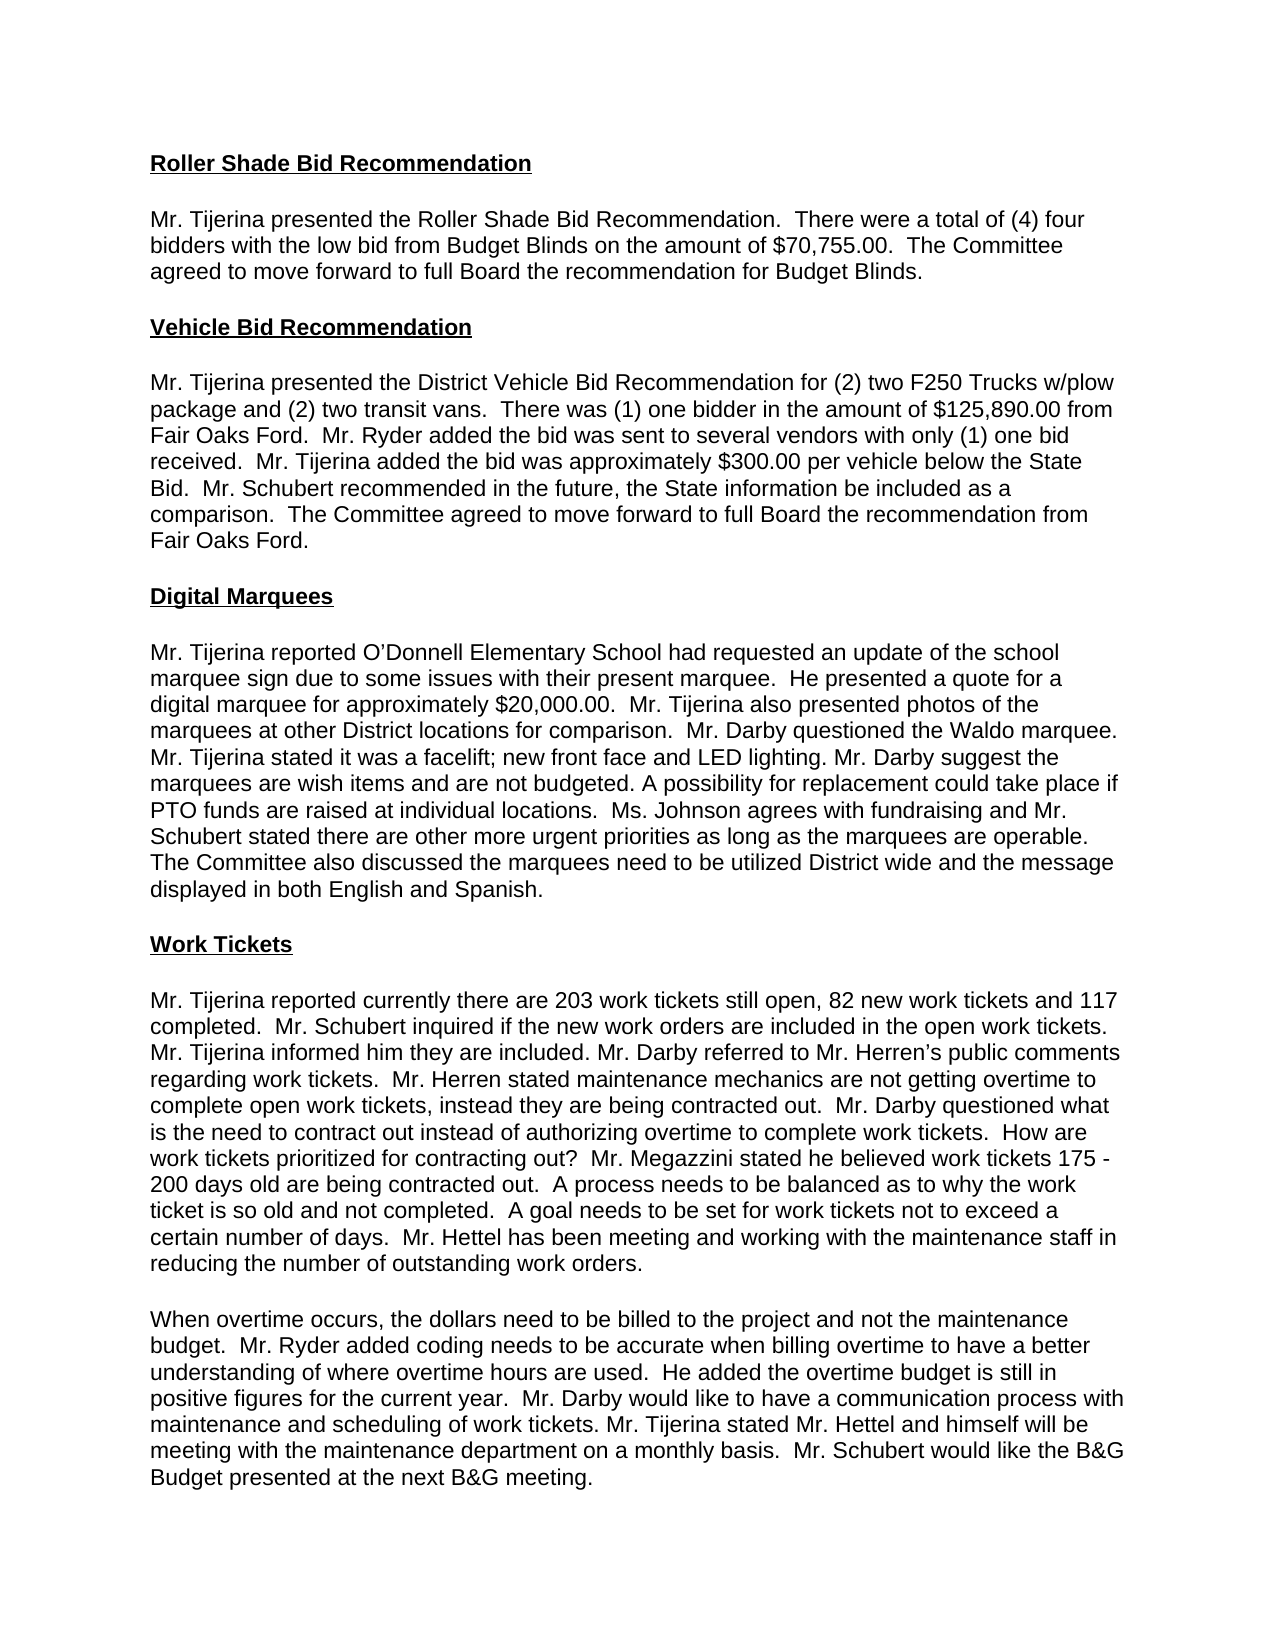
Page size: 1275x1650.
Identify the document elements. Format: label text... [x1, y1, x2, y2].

text Work Tickets [150, 931, 1125, 957]
text Mr. Tijerina presented the District Vehicle Bid Recommendation for (2) two F250 Trucks w/plow package and (2) two transit vans. There was (1) one bidder in the amount of $125,890.00 from Fair Oaks Ford. Mr. Ryder added the bid was sent to several vendors with only (1) one bid received. Mr. Tijerina added the bid was approximately $300.00 per vehicle below the State Bid. Mr. Schubert recommended in the future, the State information be included as a comparison. The Committee agreed to move forward to full Board the recommendation from Fair Oaks Ford. [150, 369, 1125, 554]
text Vehicle Bid Recommendation [150, 314, 1125, 340]
text Digital Marquees [150, 583, 1125, 609]
text Mr. Tijerina presented the Roller Shade Bid Recommendation. There were a total of (4) four bidders with the low bid from Budget Blinds on the amount of $70,755.00. The Committee agreed to move forward to full Board the recommendation for Budget Blinds. [150, 206, 1125, 284]
text Mr. Tijerina reported O’Donnell Elementary School had requested an update of the school marquee sign due to some issues with their present marquee. He presented a quote for a digital marquee for approximately $20,000.00. Mr. Tijerina also presented photos of the marquees at other District locations for comparison. Mr. Darby questioned the Waldo marquee. Mr. Tijerina stated it was a facelift; new front face and LED lighting. Mr. Darby suggest the marquees are wish items and are not budgeted. A possibility for replacement could take place if PTO funds are raised at individual locations. Ms. Johnson agrees with fundraising and Mr. Schubert stated there are other more urgent priorities as long as the marquees are operable. The Committee also discussed the marquees need to be utilized District wide and the message displayed in both English and Spanish. [150, 638, 1125, 902]
text Mr. Tijerina reported currently there are 203 work tickets still open, 82 new work tickets and 117 completed. Mr. Schubert inquired if the new work orders are included in the open work tickets. Mr. Tijerina informed him they are included. Mr. Darby referred to Mr. Herren’s public comments regarding work tickets. Mr. Herren stated maintenance mechanics are not getting overtime to complete open work tickets, instead they are being contracted out. Mr. Darby questioned what is the need to contract out instead of authorizing overtime to complete work tickets. How are work tickets prioritized for contracting out? Mr. Megazzini stated he believed work tickets 175 -200 days old are being contracted out. A process needs to be balanced as to why the work ticket is so old and not completed. A goal needs to be set for work tickets not to exceed a certain number of days. Mr. Hettel has been meeting and working with the maintenance staff in reducing the number of outstanding work orders. [150, 987, 1125, 1277]
text Roller Shade Bid Recommendation [150, 150, 1125, 176]
text When overtime occurs, the dollars need to be billed to the project and not the maintenance budget. Mr. Ryder added coding needs to be accurate when billing overtime to have a better understanding of where overtime hours are used. He added the overtime budget is still in positive figures for the current year. Mr. Darby would like to have a communication process with maintenance and scheduling of work tickets. Mr. Tijerina stated Mr. Hettel and himself will be meeting with the maintenance department on a monthly basis. Mr. Schubert would like the B&G Budget presented at the next B&G meeting. [150, 1306, 1125, 1490]
